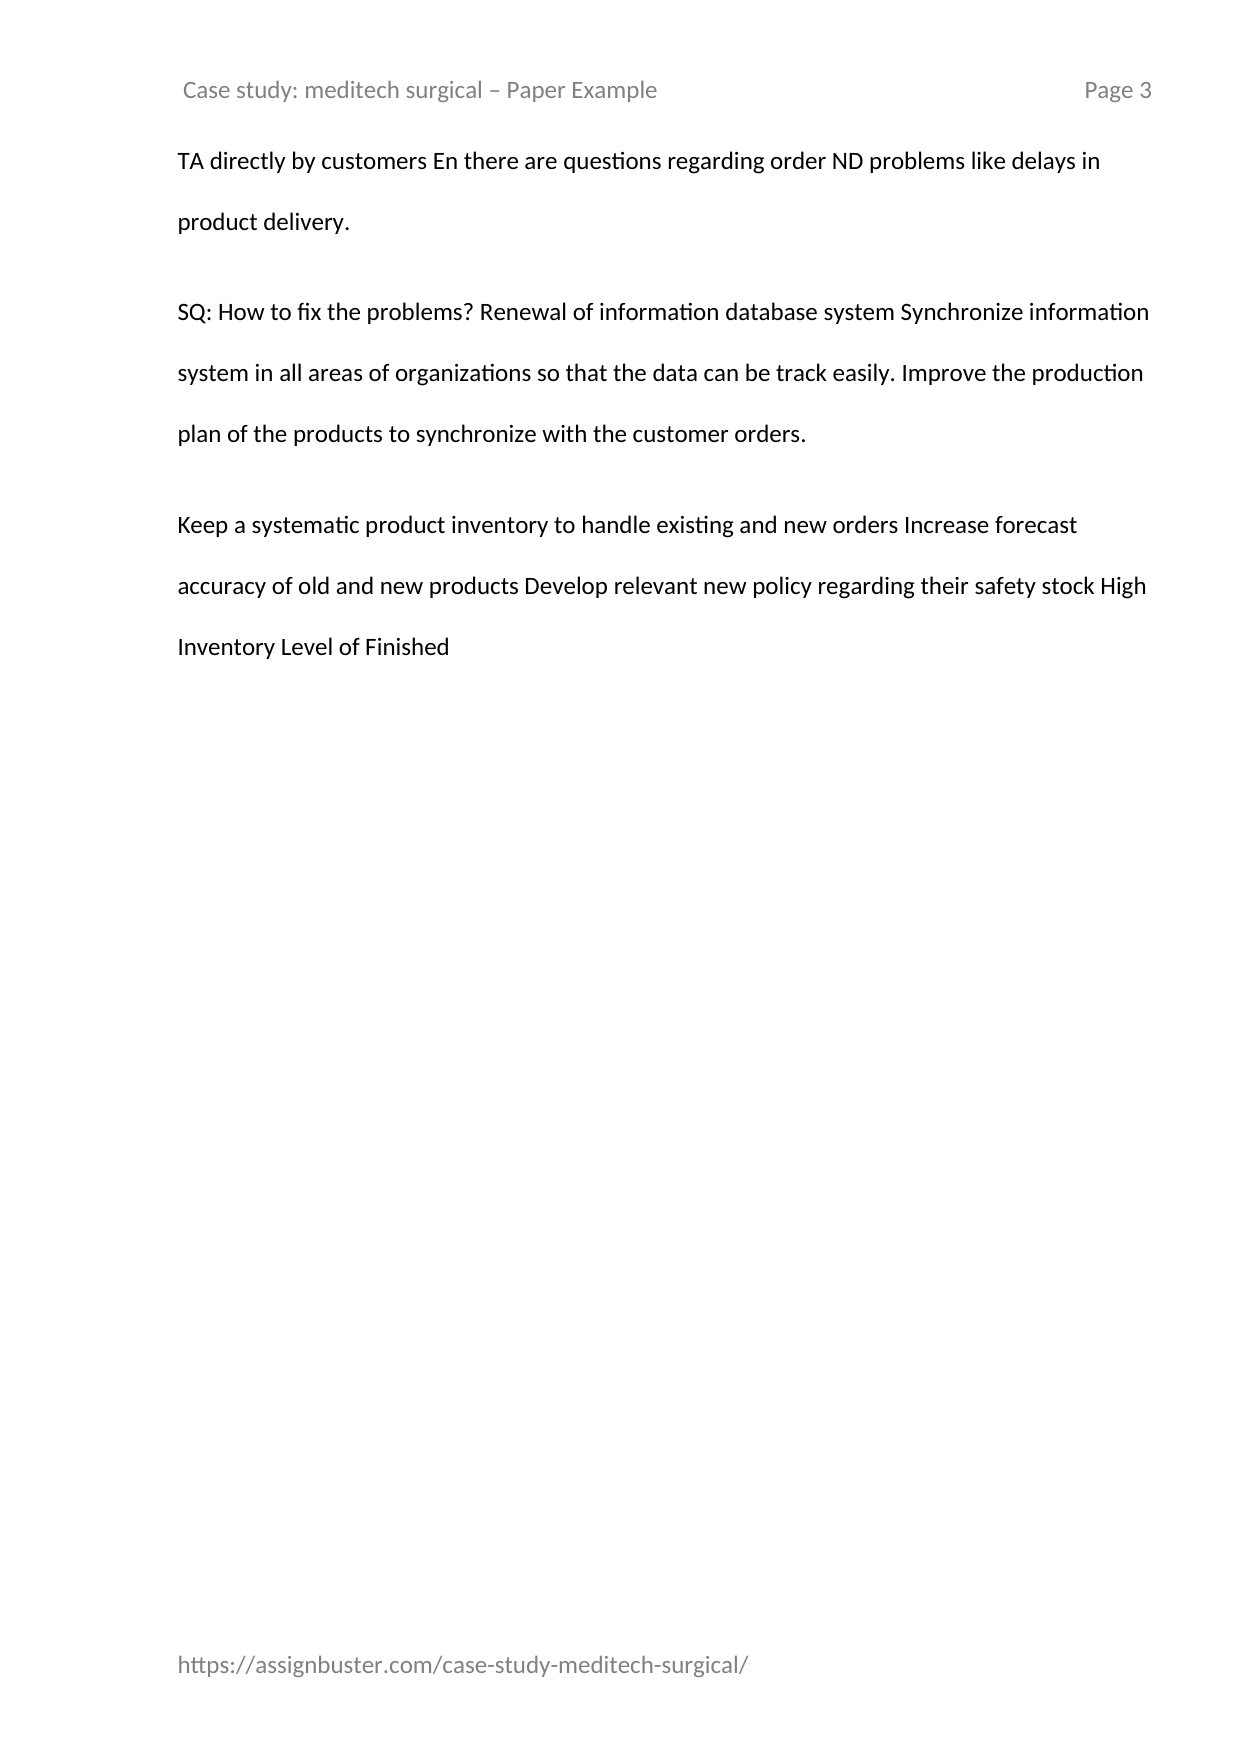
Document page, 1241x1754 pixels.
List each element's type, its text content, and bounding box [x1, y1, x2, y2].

text Keep a systematic product inventory to handle existing and new orders Increase forecast accuracy of old and new products Develop relevant new policy regarding their safety stock High Inventory Level of Finished [177, 509, 1152, 662]
text SQ: How to fix the problems? Renewal of information database system Synchronize information system in all areas of organizations so that the data can be track easily. Improve the production plan of the products to synchronize with the customer orders. [177, 297, 1152, 449]
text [177, 145, 1152, 237]
